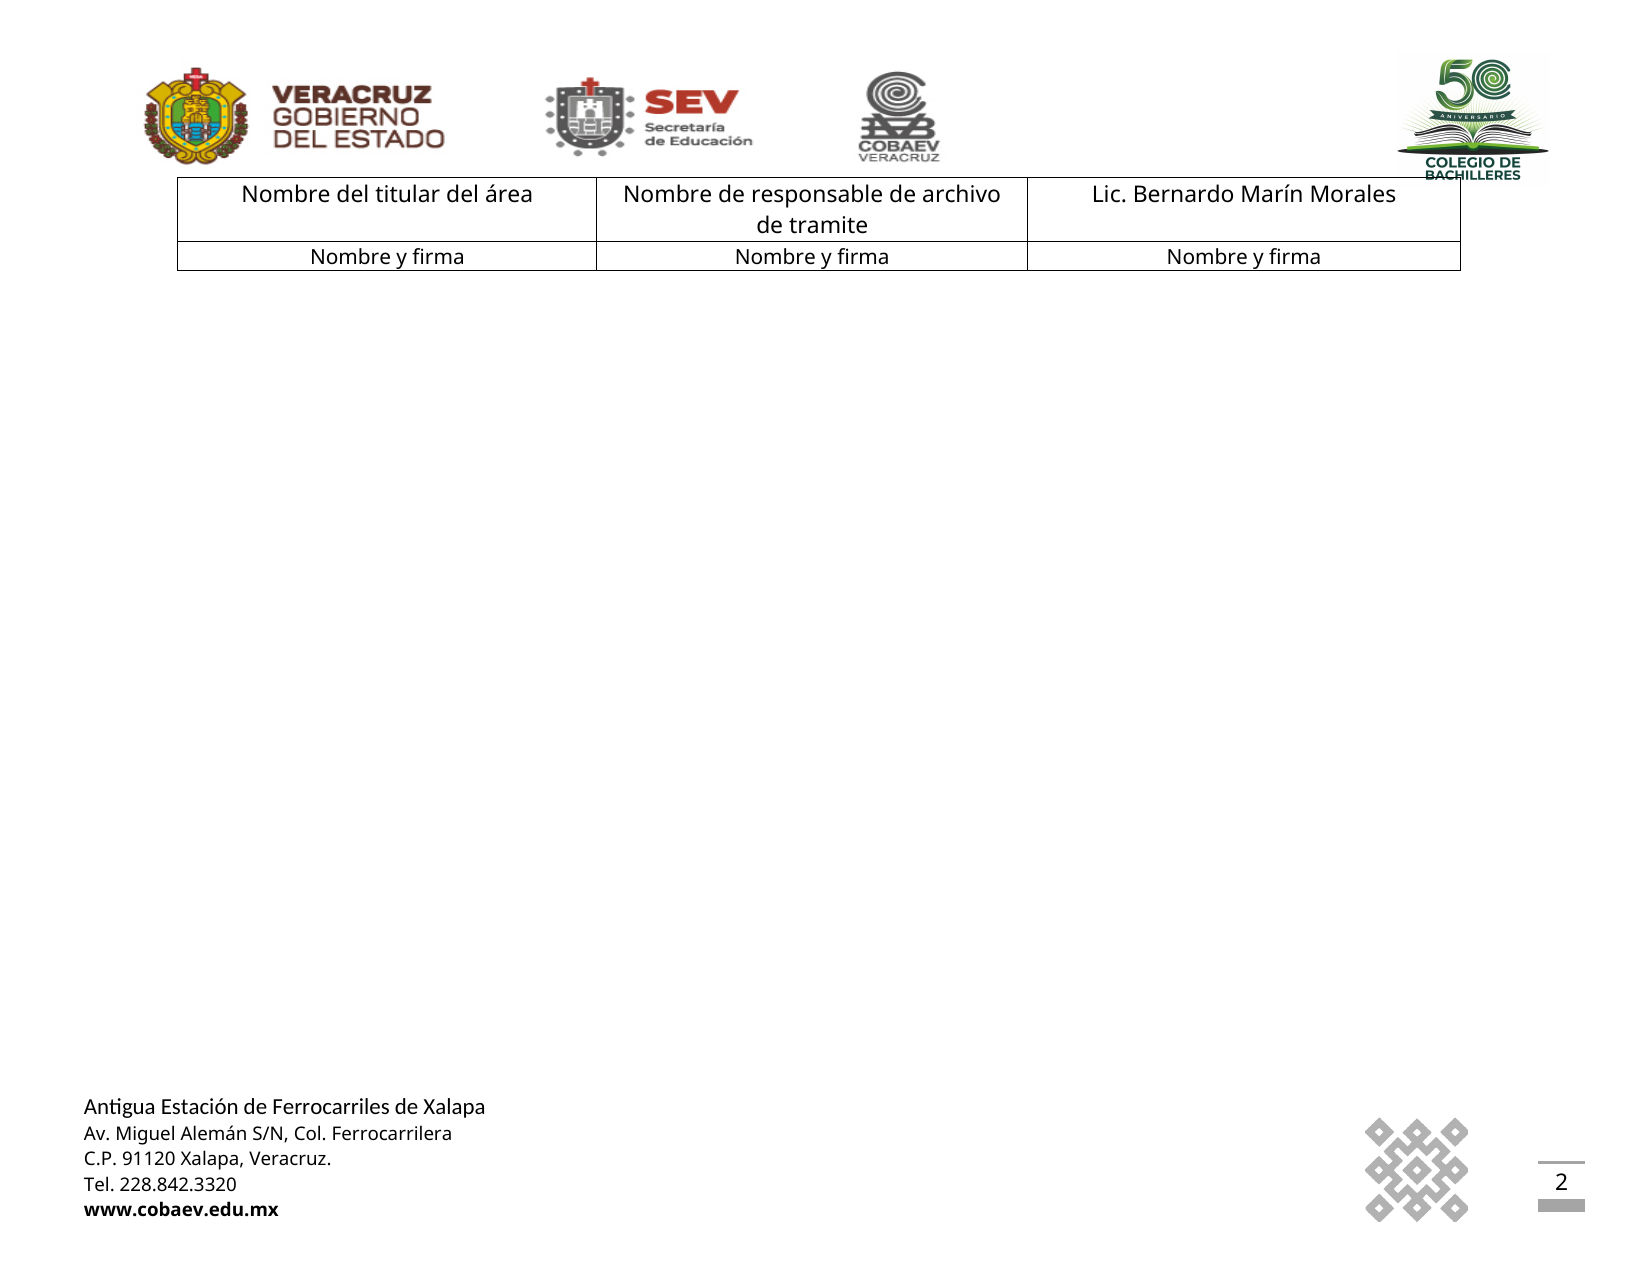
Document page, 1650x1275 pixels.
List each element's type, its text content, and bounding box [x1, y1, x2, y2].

table_cell Nombre y firma [178, 242, 596, 270]
table_cell Nombre y firma [597, 242, 1027, 270]
table_cell Nombre y firma [1028, 242, 1460, 270]
picture [1364, 1117, 1468, 1221]
picture [107, 45, 1000, 200]
table_cell Lic. Bernardo Marín Morales [1028, 178, 1460, 241]
table_cell Nombre de responsable de archivo de tramite [597, 178, 1027, 241]
picture [1395, 51, 1551, 186]
table_cell Nombre del titular del área [178, 178, 596, 241]
